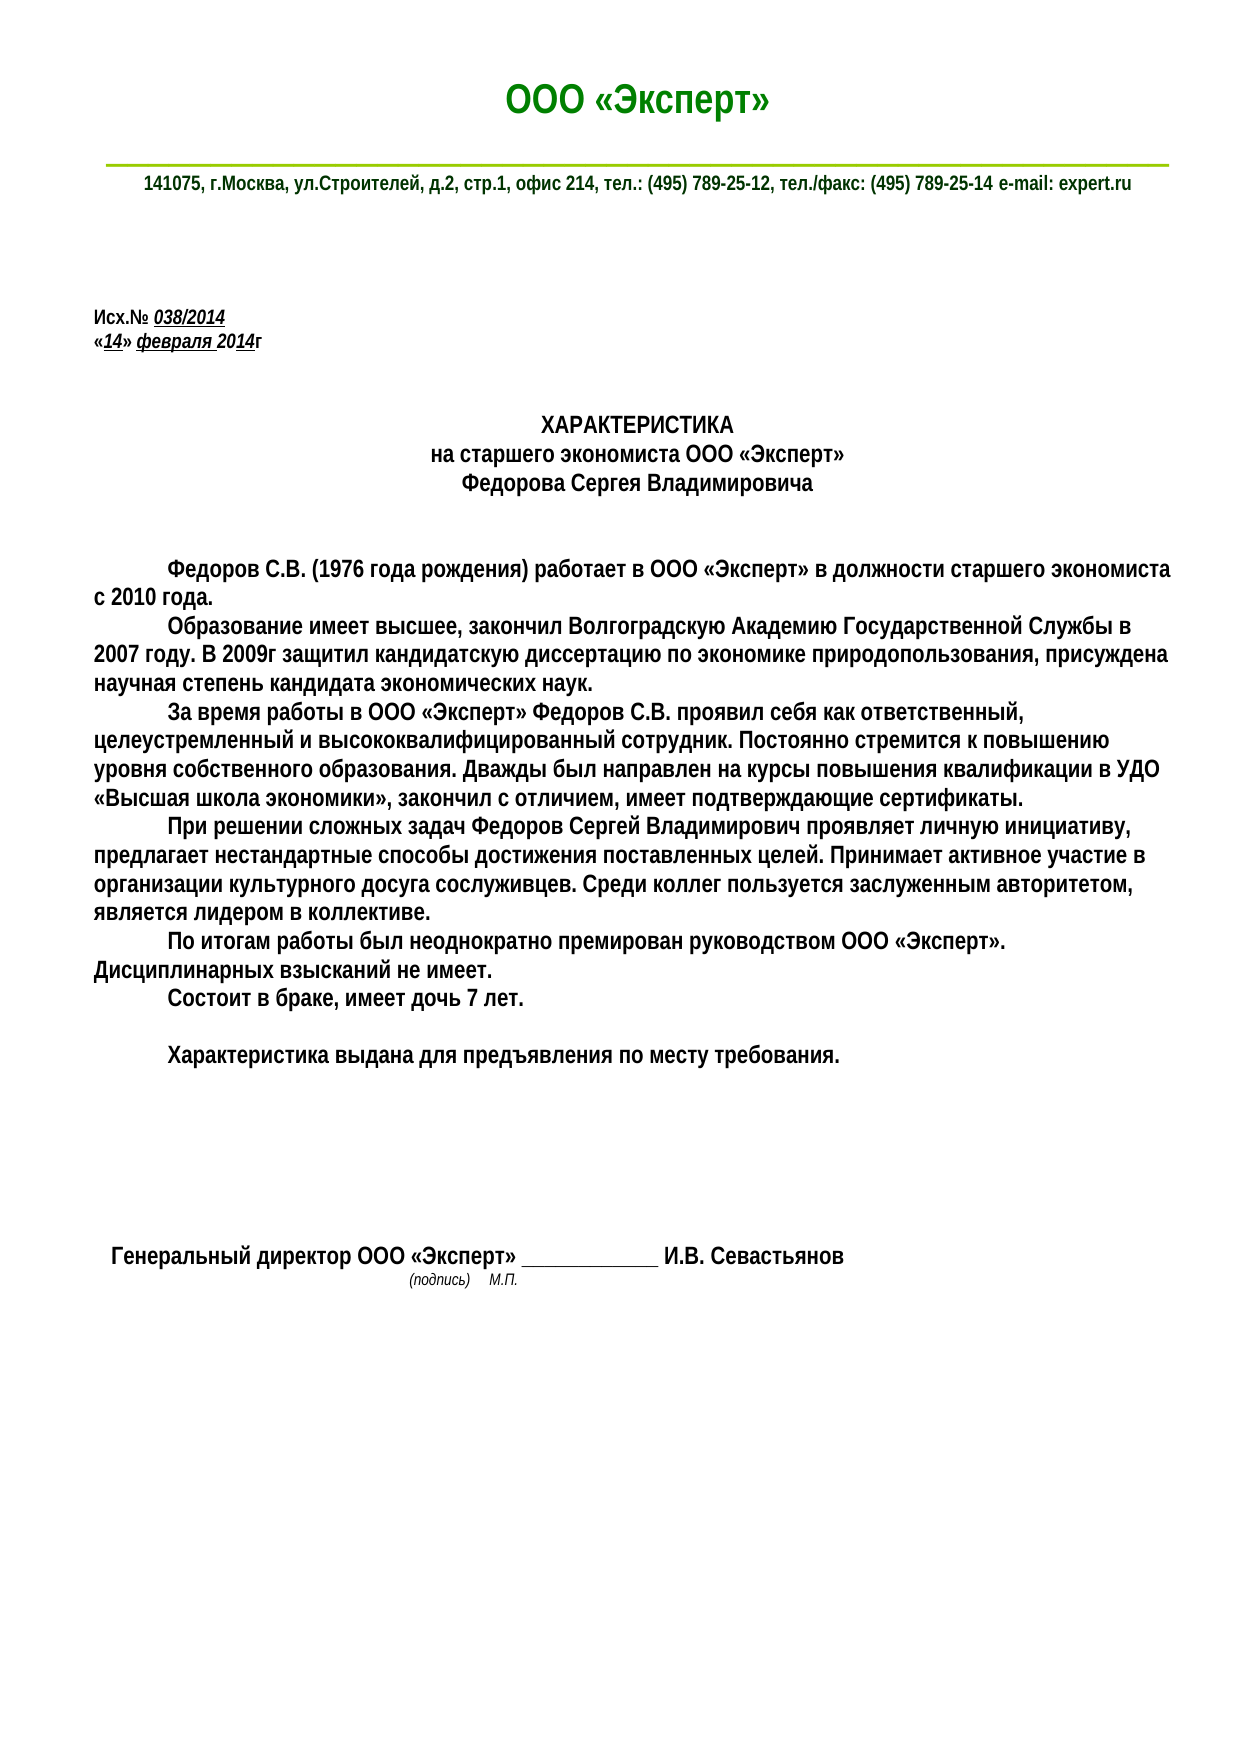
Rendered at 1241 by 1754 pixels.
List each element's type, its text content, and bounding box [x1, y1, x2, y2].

text По итогам работы был неоднократно премирован руководством ООО «Эксперт». Дисциплинарных взысканий не имеет. [94, 926, 1181, 983]
text Характеристика выдана для предъявления по месту требования. [94, 1041, 1181, 1069]
text ___________________________________________________ [94, 123, 1181, 171]
text Федорова Сергея Владимировича [94, 468, 1181, 496]
text Образование имеет высшее, закончил Волгоградскую Академию Государственной Службы в 2007 году. В 2009г защитил кандидатскую диссертацию по экономике природопользования, присуждена научная степень кандидата экономических наук. [94, 611, 1181, 697]
text ООО «Эксперт» [94, 75, 1181, 123]
text Состоит в браке, имеет дочь 7 лет. [94, 983, 1181, 1012]
text Генеральный директор ООО «Эксперт» ____________ И.В. Севастьянов [94, 1241, 1181, 1270]
text «14» февраля 2014г [94, 329, 1181, 353]
text .Москва, ул.Строителей, д.2, стр.1, офис 214, тел.: (495) 789-25-12, тел./факс: (495) 789-25-14 e-mail: expert.ru [94, 171, 1181, 194]
text (подпись) М.П. [94, 1270, 1181, 1289]
text За время работы в ООО «Эксперт» Федоров С.В. проявил себя как ответственный, целеустремленный и высококвалифицированный сотрудник. Постоянно стремится к повышению уровня собственного образования. Дважды был направлен на курсы повышения квалификации в УДО «Высшая школа экономики», закончил с отличием, имеет подтверждающие сертификаты. [94, 697, 1181, 811]
text Федоров С.В. (1976 года рождения) работает в ООО «Эксперт» в должности старшего экономиста с 2010 года. [94, 553, 1181, 611]
text ХАРАКТЕРИСТИКА [94, 410, 1181, 439]
text При решении сложных задач Федоров Сергей Владимирович проявляет личную инициативу, предлагает нестандартные способы достижения поставленных целей. Принимает активное участие в организации культурного досуга сослуживцев. Среди коллег пользуется заслуженным авторитетом, является лидером в коллективе. [94, 811, 1181, 926]
text Исх.№ 038/2014 [94, 305, 1181, 329]
text на старшего экономиста ООО «Эксперт» [94, 439, 1181, 468]
